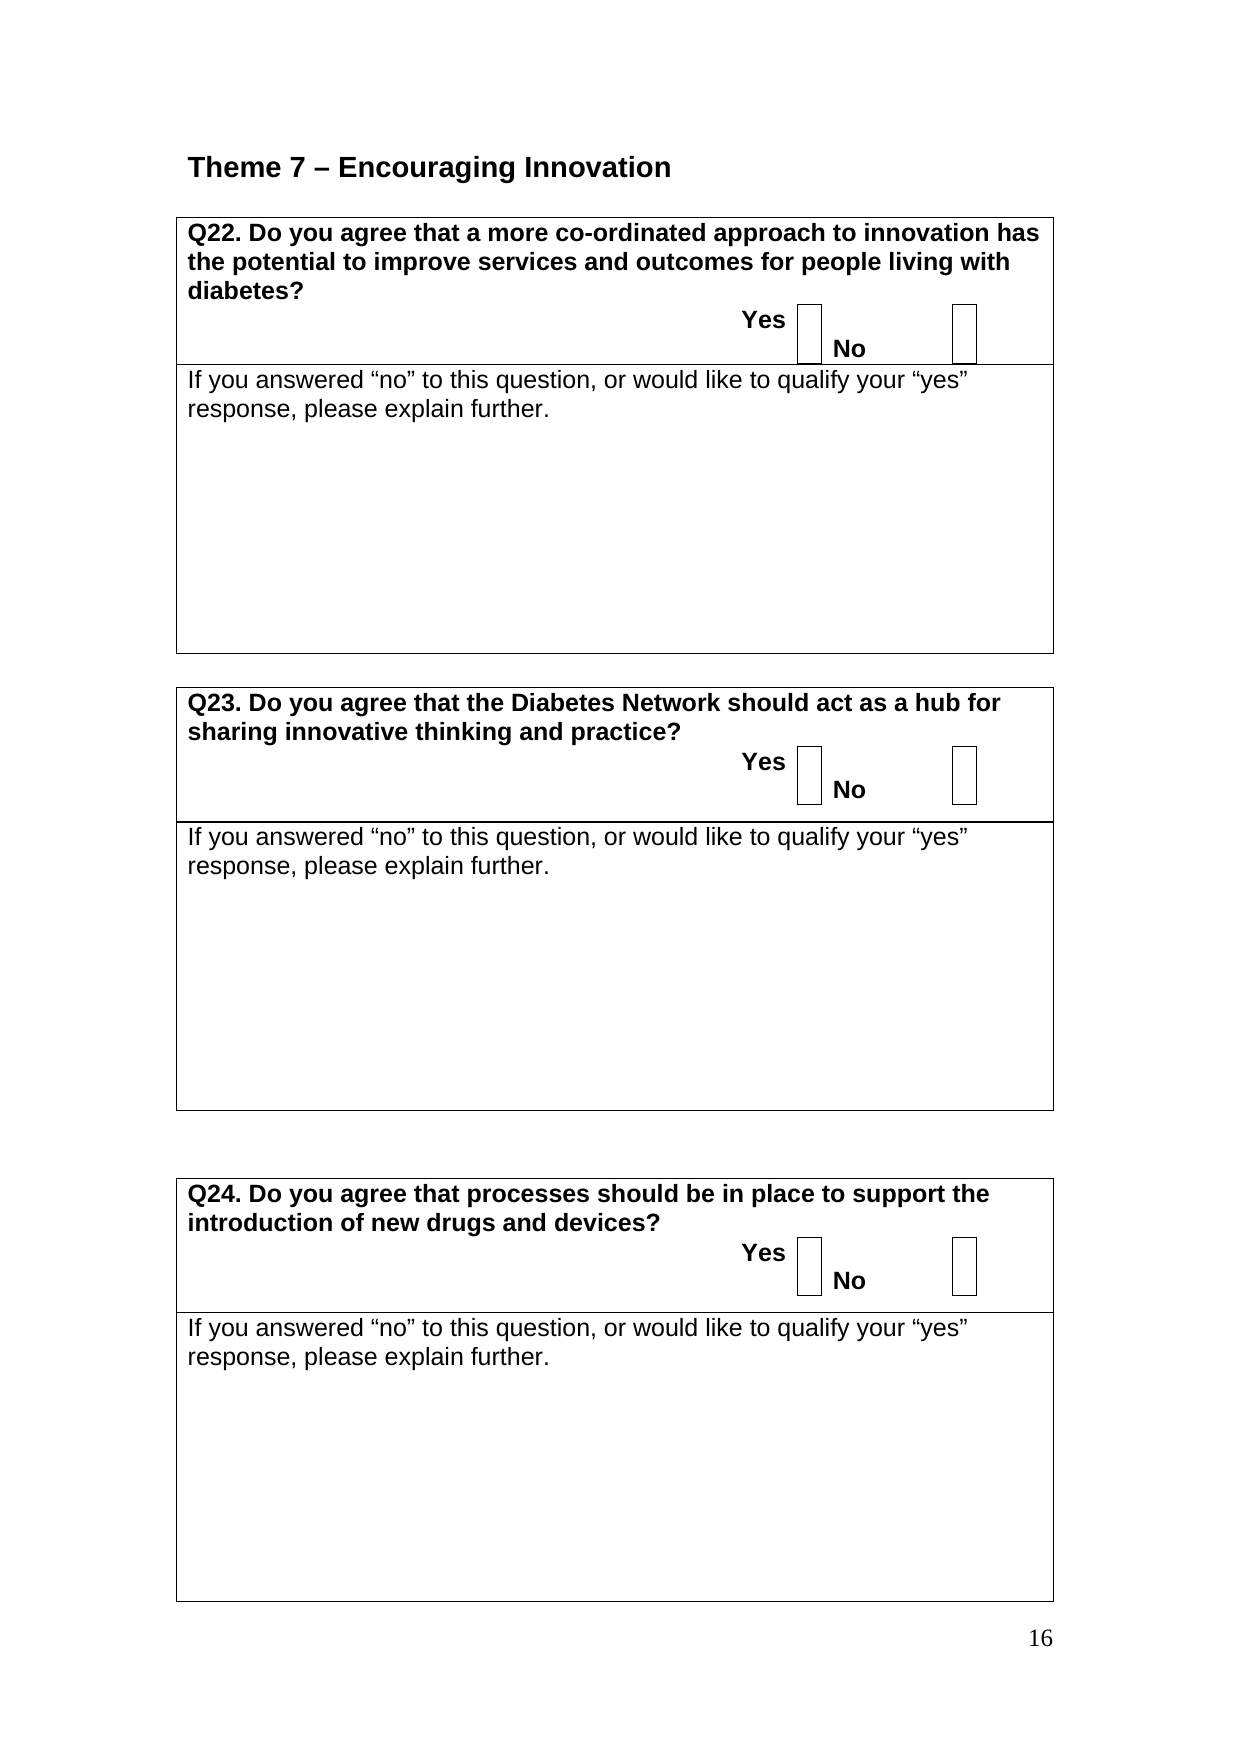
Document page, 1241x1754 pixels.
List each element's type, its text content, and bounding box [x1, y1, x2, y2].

table_header Q23. Do you agree that the Diabetes Network should act as a hub for sharing innovative thinking and practice? [177, 688, 1053, 821]
table_cell If you answered “no” to this question, or would like to qualify your “yes” response, please explain further. [177, 1313, 1053, 1601]
text Theme 7 – Encouraging Innovation [187, 150, 1053, 183]
table_header Q24. Do you agree that processes should be in place to support the introduction of new drugs and devices? [177, 1179, 1053, 1312]
table_header Q22. Do you agree that a more co-ordinated approach to innovation has the potential to improve services and outcomes for people living with diabetes? [177, 218, 1053, 364]
table_cell If you answered “no” to this question, or would like to qualify your “yes” response, please explain further. [177, 365, 1053, 653]
table_cell If you answered “no” to this question, or would like to qualify your “yes” response, please explain further. [177, 823, 1053, 1110]
